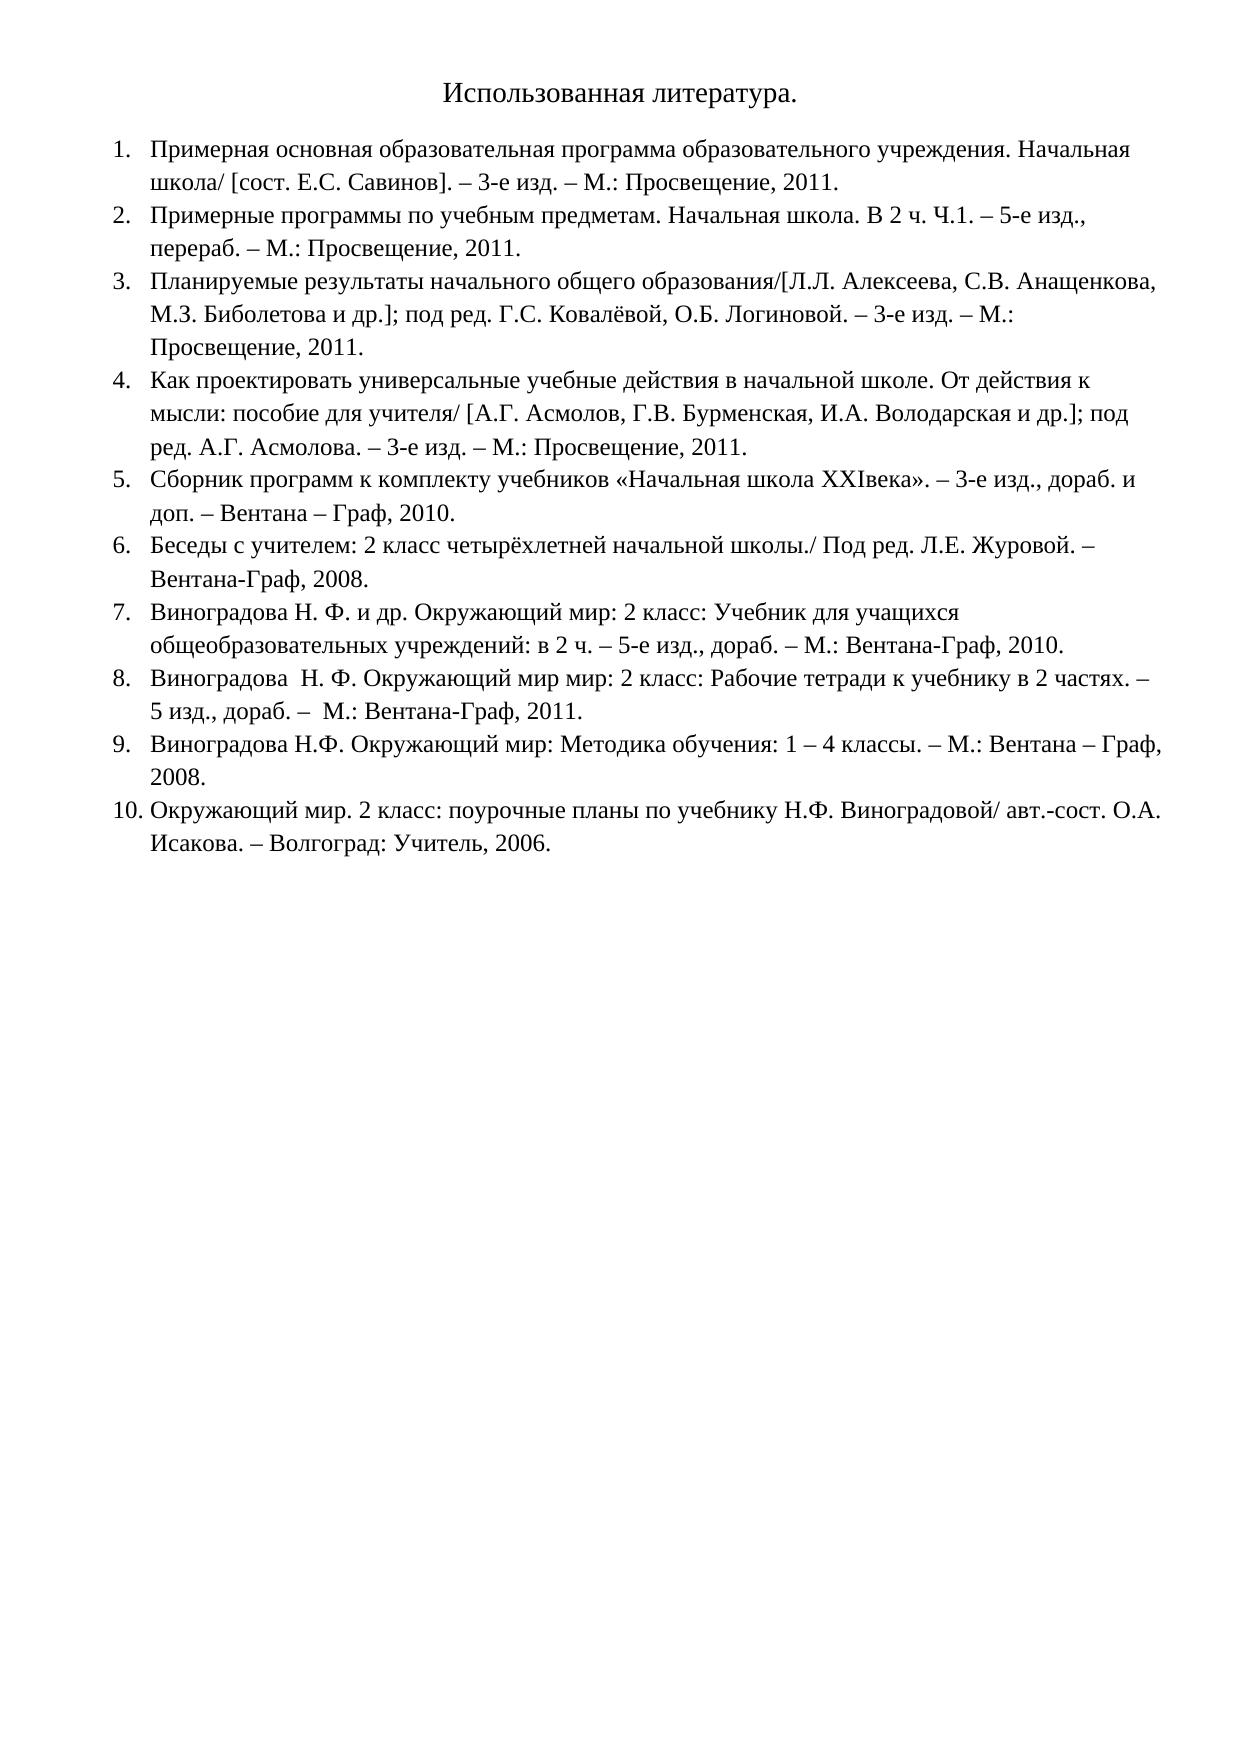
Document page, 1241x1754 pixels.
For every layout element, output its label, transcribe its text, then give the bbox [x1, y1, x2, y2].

list Окружающий мир. 2 класс: поурочные планы по учебнику Н.Ф. Виноградовой/ авт.-сост. О.А. Исакова. – Волгоград: Учитель, 2006. [112, 795, 1165, 857]
text Использованная литература. [75, 75, 1165, 108]
list Беседы с учителем: 2 класс четырёхлетней начальной школы./ Под ред. Л.Е. Журовой. – Вентана-Граф, 2008. [112, 531, 1165, 592]
list Примерная основная образовательная программа образовательного учреждения. Начальная школа/ [сост. Е.С. Савинов]. – 3-е изд. – М.: Просвещение, 2011. [112, 134, 1165, 196]
list Примерные программы по учебным предметам. Начальная школа. В 2 ч. Ч.1. – 5-е изд., перераб. – М.: Просвещение, 2011. [112, 200, 1165, 262]
list Как проектировать универсальные учебные действия в начальной школе. От действия к мысли: пособие для учителя/ [А.Г. Асмолов, Г.В. Бурменская, И.А. Володарская и др.]; под ред. А.Г. Асмолова. – 3-е изд. – М.: Просвещение, 2011. [112, 366, 1165, 460]
list Планируемые результаты начального общего образования/[Л.Л. Алексеева, С.В. Анащенкова, М.З. Биболетова и др.]; под ред. Г.С. Ковалёвой, О.Б. Логиновой. – 3-е изд. – М.: Просвещение, 2011. [112, 266, 1165, 361]
list Сборник программ к комплекту учебников «Начальная школа XXIвека». – 3-е изд., дораб. и доп. – Вентана – Граф, 2010. [112, 464, 1165, 526]
list Виноградова Н. Ф. Окружающий мир мир: 2 класс: Рабочие тетради к учебнику в 2 частях. – 5 изд., дораб. – М.: Вентана-Граф, 2011. [112, 663, 1165, 724]
list Виноградова Н.Ф. Окружающий мир: Методика обучения: 1 – 4 классы. – М.: Вентана – Граф, 2008. [112, 729, 1165, 791]
list Виноградова Н. Ф. и др. Окружающий мир: 2 класс: Учебник для учащихся общеобразовательных учреждений: в 2 ч. – 5-е изд., дораб. – М.: Вентана-Граф, 2010. [112, 597, 1165, 658]
